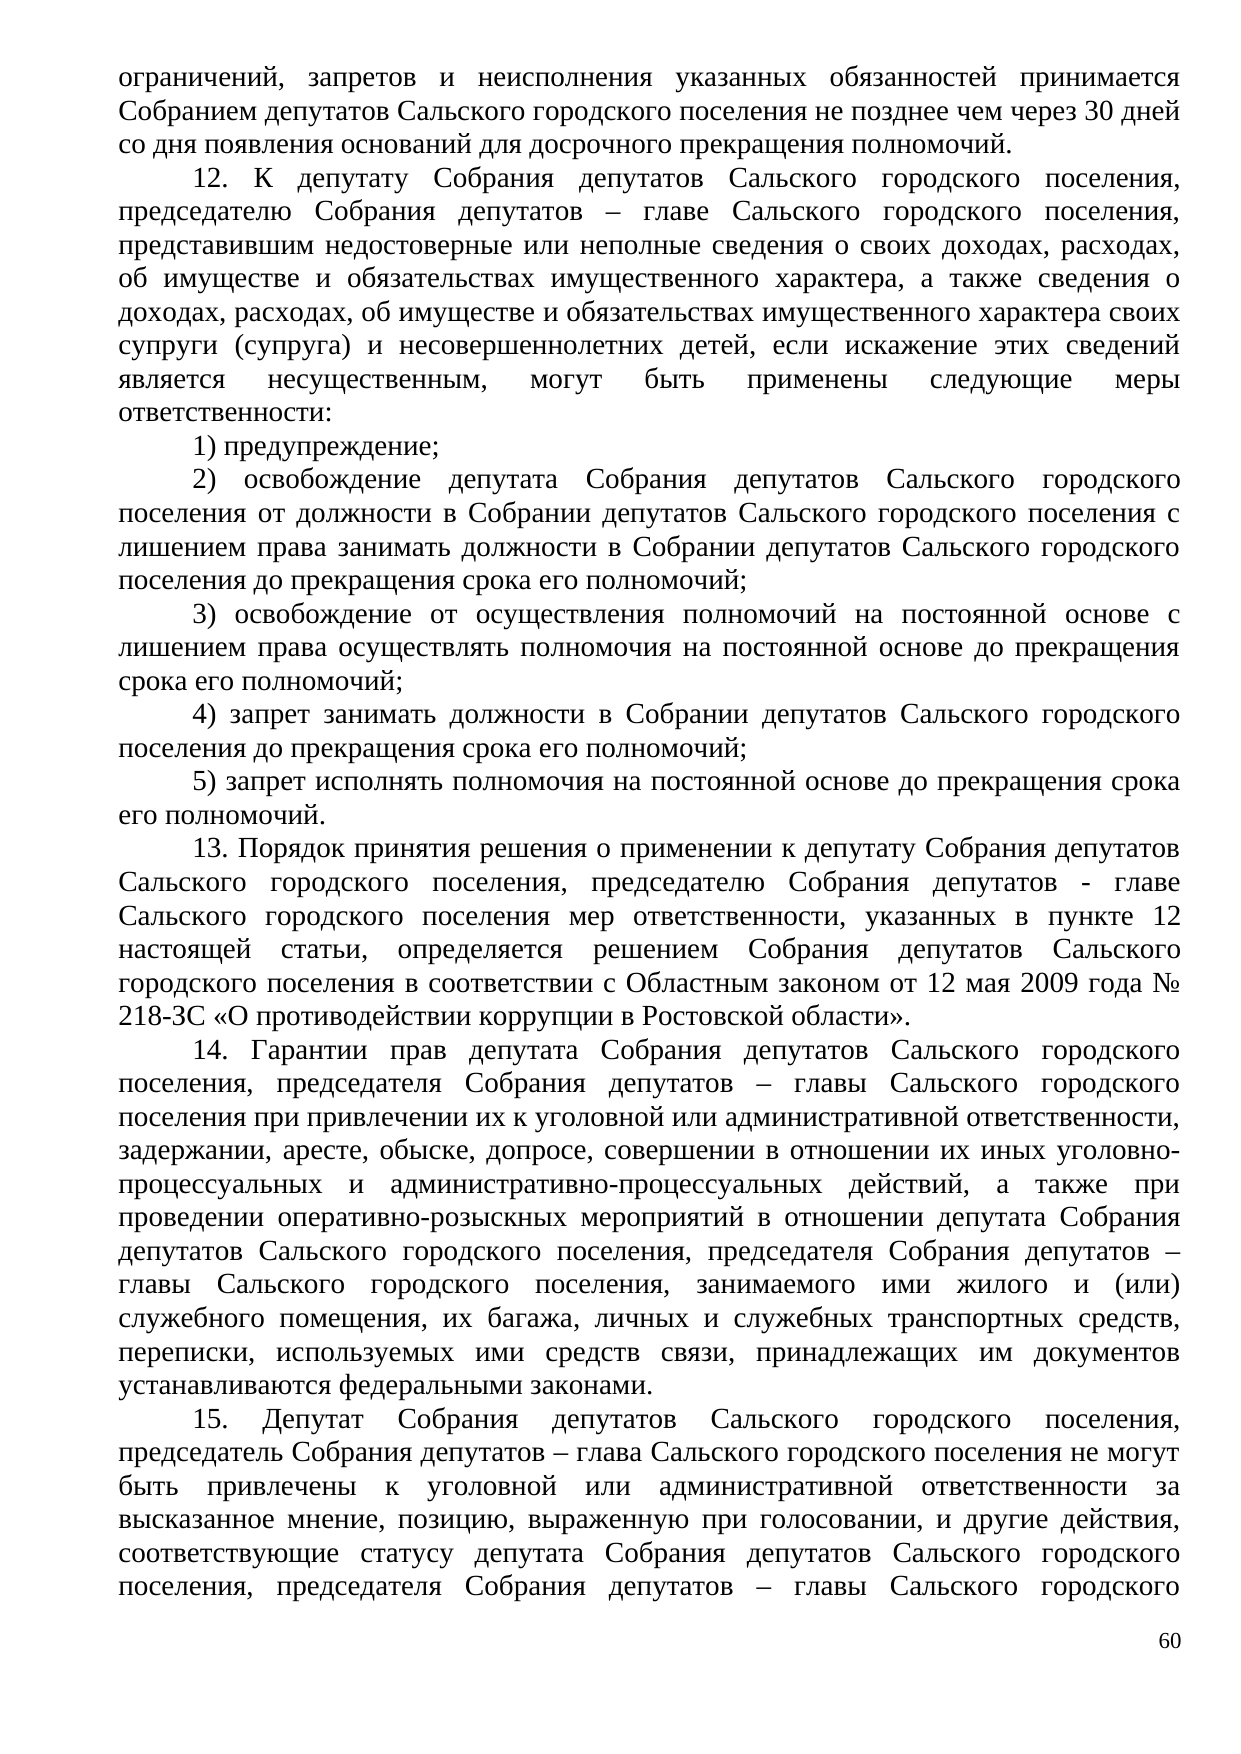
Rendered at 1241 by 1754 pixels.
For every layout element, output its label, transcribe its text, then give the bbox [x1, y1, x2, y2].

text 1) предупреждение; [118, 428, 1181, 462]
text 14. Гарантии прав депутата Собрания депутатов Сальского городского поселения, председателя Собрания депутатов – главы Сальского городского поселения при привлечении их к уголовной или административной ответственности, задержании, аресте, обыске, допросе, совершении в отношении их иных уголовно-процессуальных и административно-процессуальных действий, а также при проведении оперативно-розыскных мероприятий в отношении депутата Собрания депутатов Сальского городского поселения, председателя Собрания депутатов – главы Сальского городского поселения, занимаемого ими жилого и (или) служебного помещения, их багажа, личных и служебных транспортных средств, переписки, используемых ими средств связи, принадлежащих им документов устанавливаются федеральными законами. [118, 1032, 1181, 1401]
text 13. Порядок принятия решения о применении к депутату Собрания депутатов Сальского городского поселения, председателю Собрания депутатов - главе Сальского городского поселения мер ответственности, указанных в пункте 12 настоящей статьи, определяется решением Собрания депутатов Сальского городского поселения в соответствии с Областным законом от 12 мая 2009 года № 218-ЗС «О противодействии коррупции в Ростовской области». [118, 831, 1181, 1032]
text 3) освобождение от осуществления полномочий на постоянной основе с лишением права осуществлять полномочия на постоянной основе до прекращения срока его полномочий; [118, 596, 1181, 696]
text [118, 1401, 1181, 1602]
text 4) запрет занимать должности в Собрании депутатов Сальского городского поселения до прекращения срока его полномочий; [118, 696, 1181, 763]
text 12. К депутату Собрания депутатов Сальского городского поселения, председателю Собрания депутатов – главе Сальского городского поселения, представившим недостоверные или неполные сведения о своих доходах, расходах, об имуществе и обязательствах имущественного характера, а также сведения о доходах, расходах, об имуществе и обязательствах имущественного характера своих супруги (супруга) и несовершеннолетних детей, если искажение этих сведений является несущественным, могут быть применены следующие меры ответственности: [118, 160, 1181, 428]
text 2) освобождение депутата Собрания депутатов Сальского городского поселения от должности в Собрании депутатов Сальского городского поселения с лишением права занимать должности в Собрании депутатов Сальского городского поселения до прекращения срока его полномочий; [118, 462, 1181, 596]
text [118, 59, 1181, 160]
text 5) запрет исполнять полномочия на постоянной основе до прекращения срока его полномочий. [118, 763, 1181, 831]
